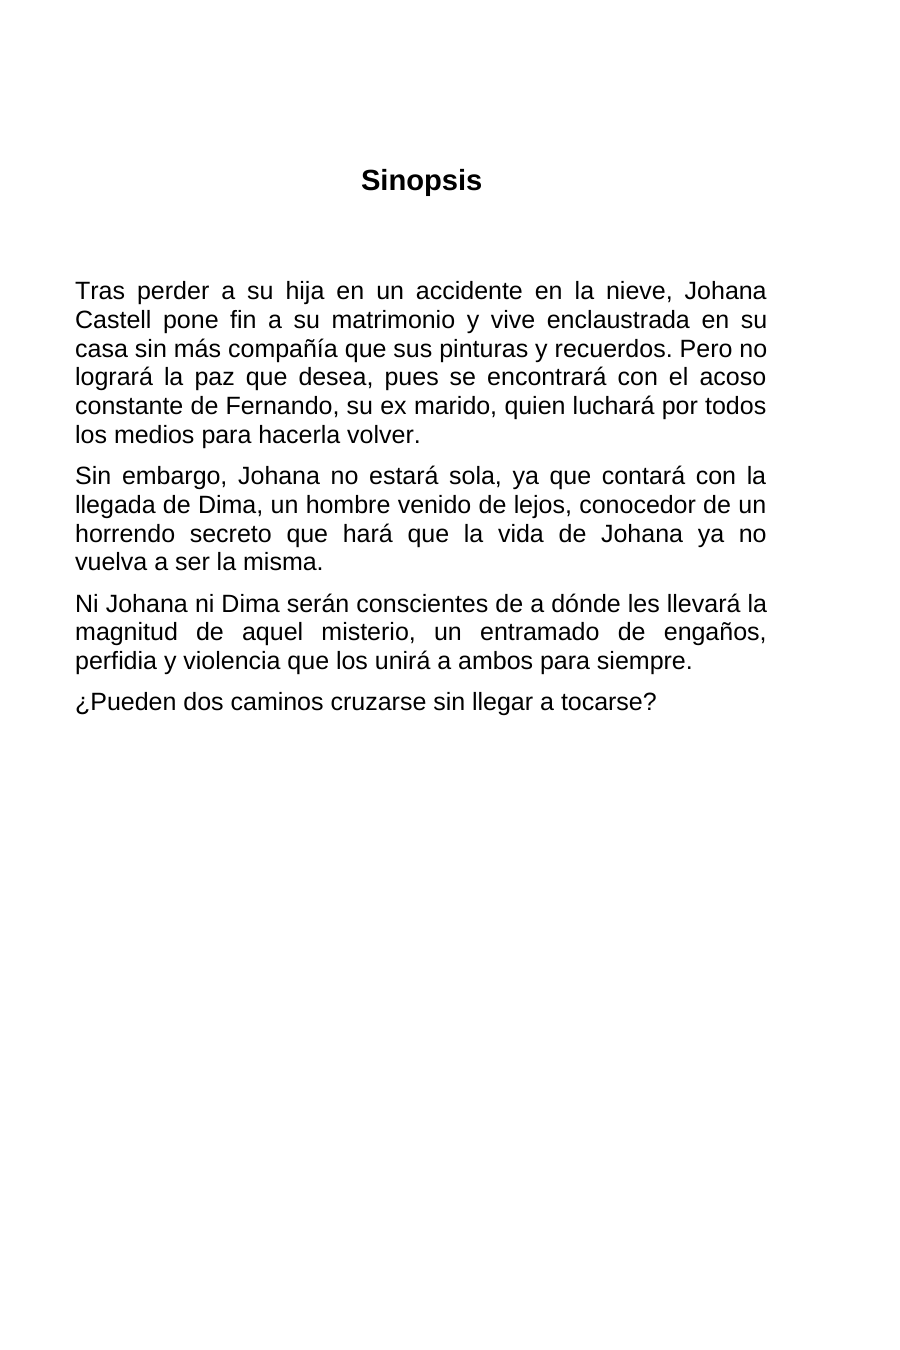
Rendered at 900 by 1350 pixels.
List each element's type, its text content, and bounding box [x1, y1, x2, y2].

text Ni Johana ni Dima serán conscientes de a dónde les llevará la magnitud de aquel misterio, un entramado de engaños, perfidia y violencia que los unirá a ambos para siempre. [75, 588, 768, 675]
text Sin embargo, Johana no estará sola, ya que contará con la llegada de Dima, un hombre venido de lejos, conocedor de un horrendo secreto que hará que la vida de Johana ya no vuelva a ser la misma. [75, 461, 768, 576]
text ¿Pueden dos caminos cruzarse sin llegar a tocarse? [75, 687, 768, 716]
text Tras perder a su hija en un accidente en la nieve, Johana Castell pone fin a su matrimonio y vive enclaustrada en su casa sin más compañía que sus pinturas y recuerdos. Pero no logrará la paz que desea, pues se encontrará con el acoso constante de Fernando, su ex marido, quien luchará por todos los medios para hacerla volver. [75, 276, 768, 448]
subtitle Sinopsis [75, 162, 768, 196]
